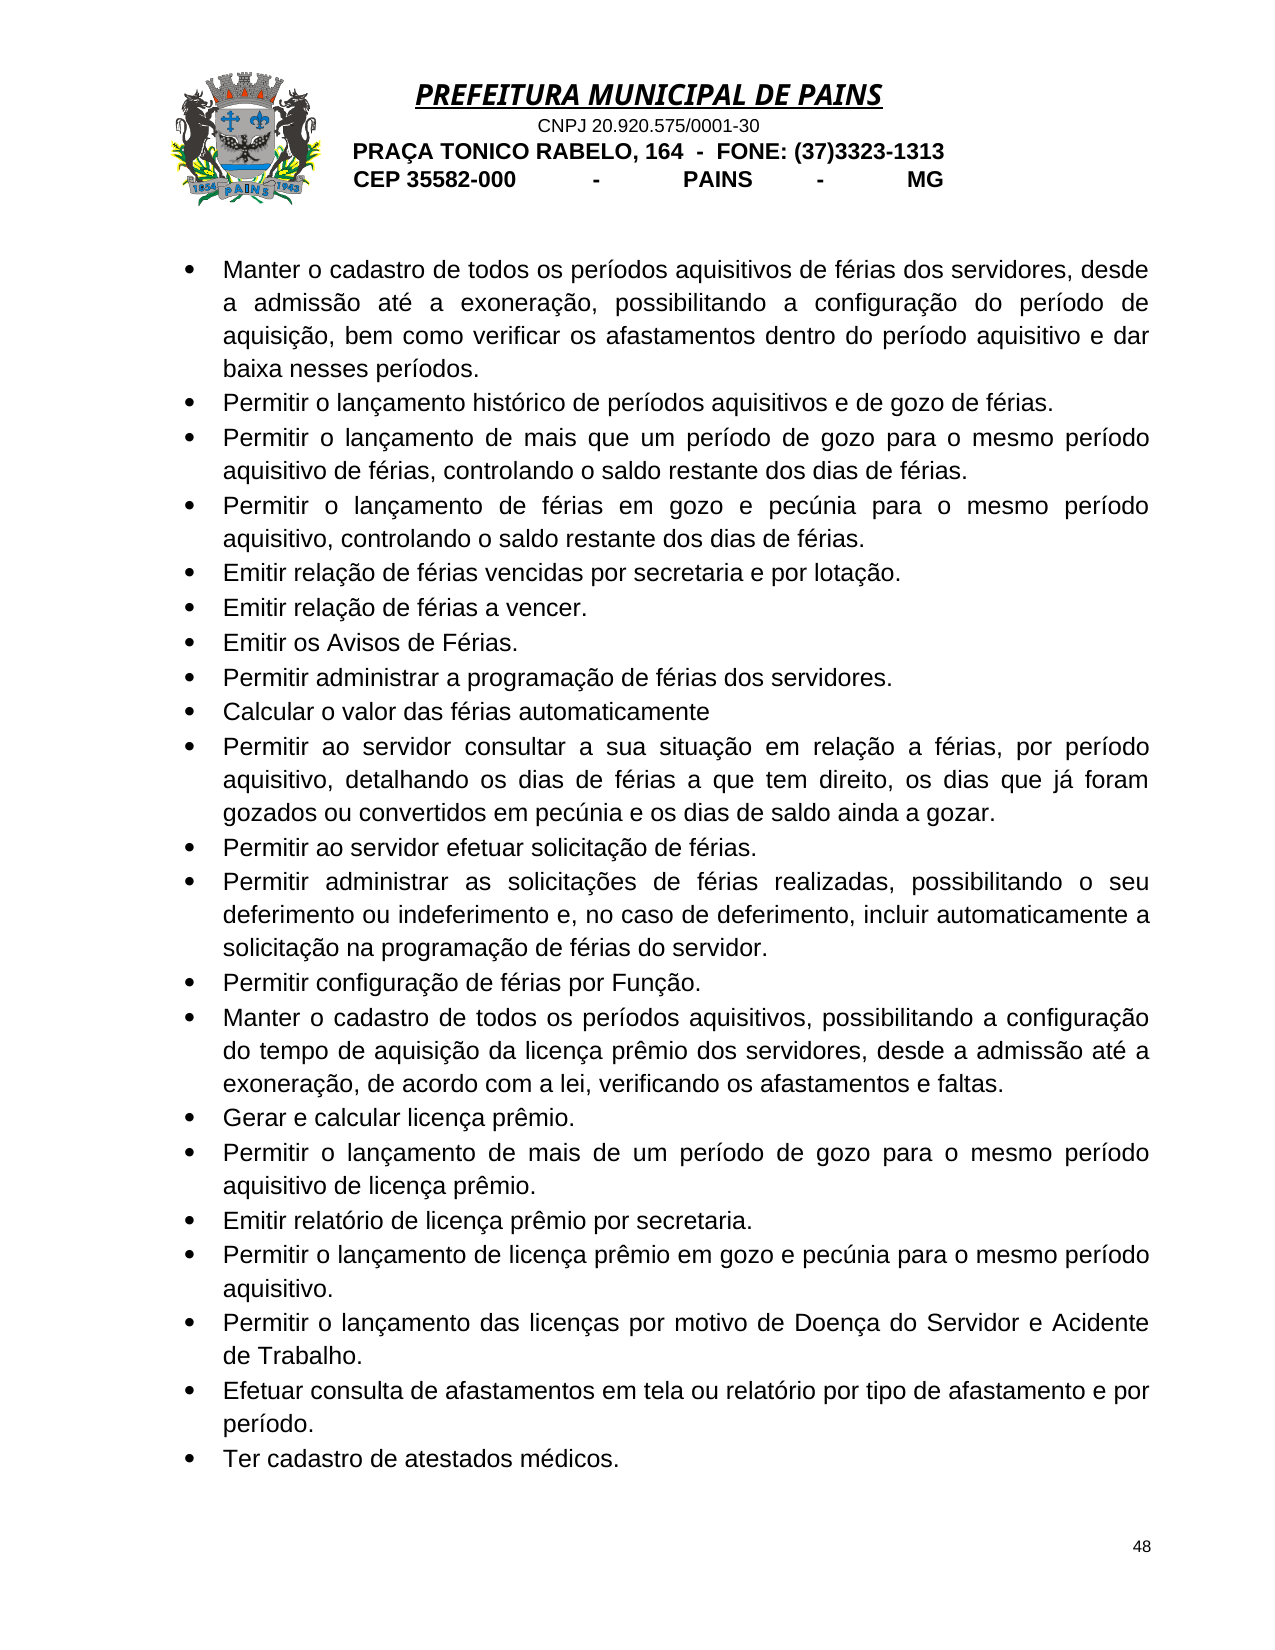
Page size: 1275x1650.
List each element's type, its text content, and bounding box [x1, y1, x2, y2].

list Permitir ao servidor consultar a sua situação em relação a férias, por período aquisitivo, detalhando os dias de férias a que tem direito, os dias que já foram gozados ou convertidos em pecúnia e os dias de saldo ainda a gozar. [185, 732, 1151, 827]
list Permitir o lançamento de mais que um período de gozo para o mesmo período aquisitivo de férias, controlando o saldo restante dos dias de férias. [185, 423, 1151, 485]
list Manter o cadastro de todos os períodos aquisitivos, possibilitando a configuração do tempo de aquisição da licença prêmio dos servidores, desde a admissão até a exoneração, de acordo com a lei, verificando os afastamentos e faltas. [185, 1003, 1151, 1098]
list Gerar e calcular licença prêmio. [185, 1103, 1151, 1132]
list Permitir administrar a programação de férias dos servidores. [185, 662, 1151, 691]
list Permitir o lançamento das licenças por motivo de Doença do Servidor e Acidente de Trabalho. [185, 1308, 1151, 1370]
list Permitir administrar as solicitações de férias realizadas, possibilitando o seu deferimento ou indeferimento e, no caso de deferimento, incluir automaticamente a solicitação na programação de férias do servidor. [185, 867, 1151, 962]
list Permitir o lançamento de férias em gozo e pecúnia para o mesmo período aquisitivo, controlando o saldo restante dos dias de férias. [185, 491, 1151, 553]
list Calcular o valor das férias automaticamente [185, 697, 1151, 726]
list Permitir o lançamento de licença prêmio em gozo e pecúnia para o mesmo período aquisitivo. [185, 1241, 1151, 1302]
list Ter cadastro de atestados médicos. [185, 1444, 1151, 1472]
list Emitir relatório de licença prêmio por secretaria. [185, 1206, 1151, 1235]
list Emitir os Avisos de Férias. [185, 628, 1151, 657]
list Emitir relação de férias a vencer. [185, 593, 1151, 622]
list Permitir o lançamento de mais de um período de gozo para o mesmo período aquisitivo de licença prêmio. [185, 1138, 1151, 1200]
list Efetuar consulta de afastamentos em tela ou relatório por tipo de afastamento e por período. [185, 1376, 1151, 1438]
list Emitir relação de férias vencidas por secretaria e por lotação. [185, 558, 1151, 587]
list Permitir ao servidor efetuar solicitação de férias. [185, 833, 1151, 861]
list Permitir o lançamento histórico de períodos aquisitivos e de gozo de férias. [185, 388, 1151, 417]
list Manter o cadastro de todos os períodos aquisitivos de férias dos servidores, desde a admissão até a exoneração, possibilitando a configuração do período de aquisição, bem como verificar os afastamentos dentro do período aquisitivo e dar baixa nesses períodos. [185, 254, 1151, 382]
list Permitir configuração de férias por Função. [185, 968, 1151, 997]
